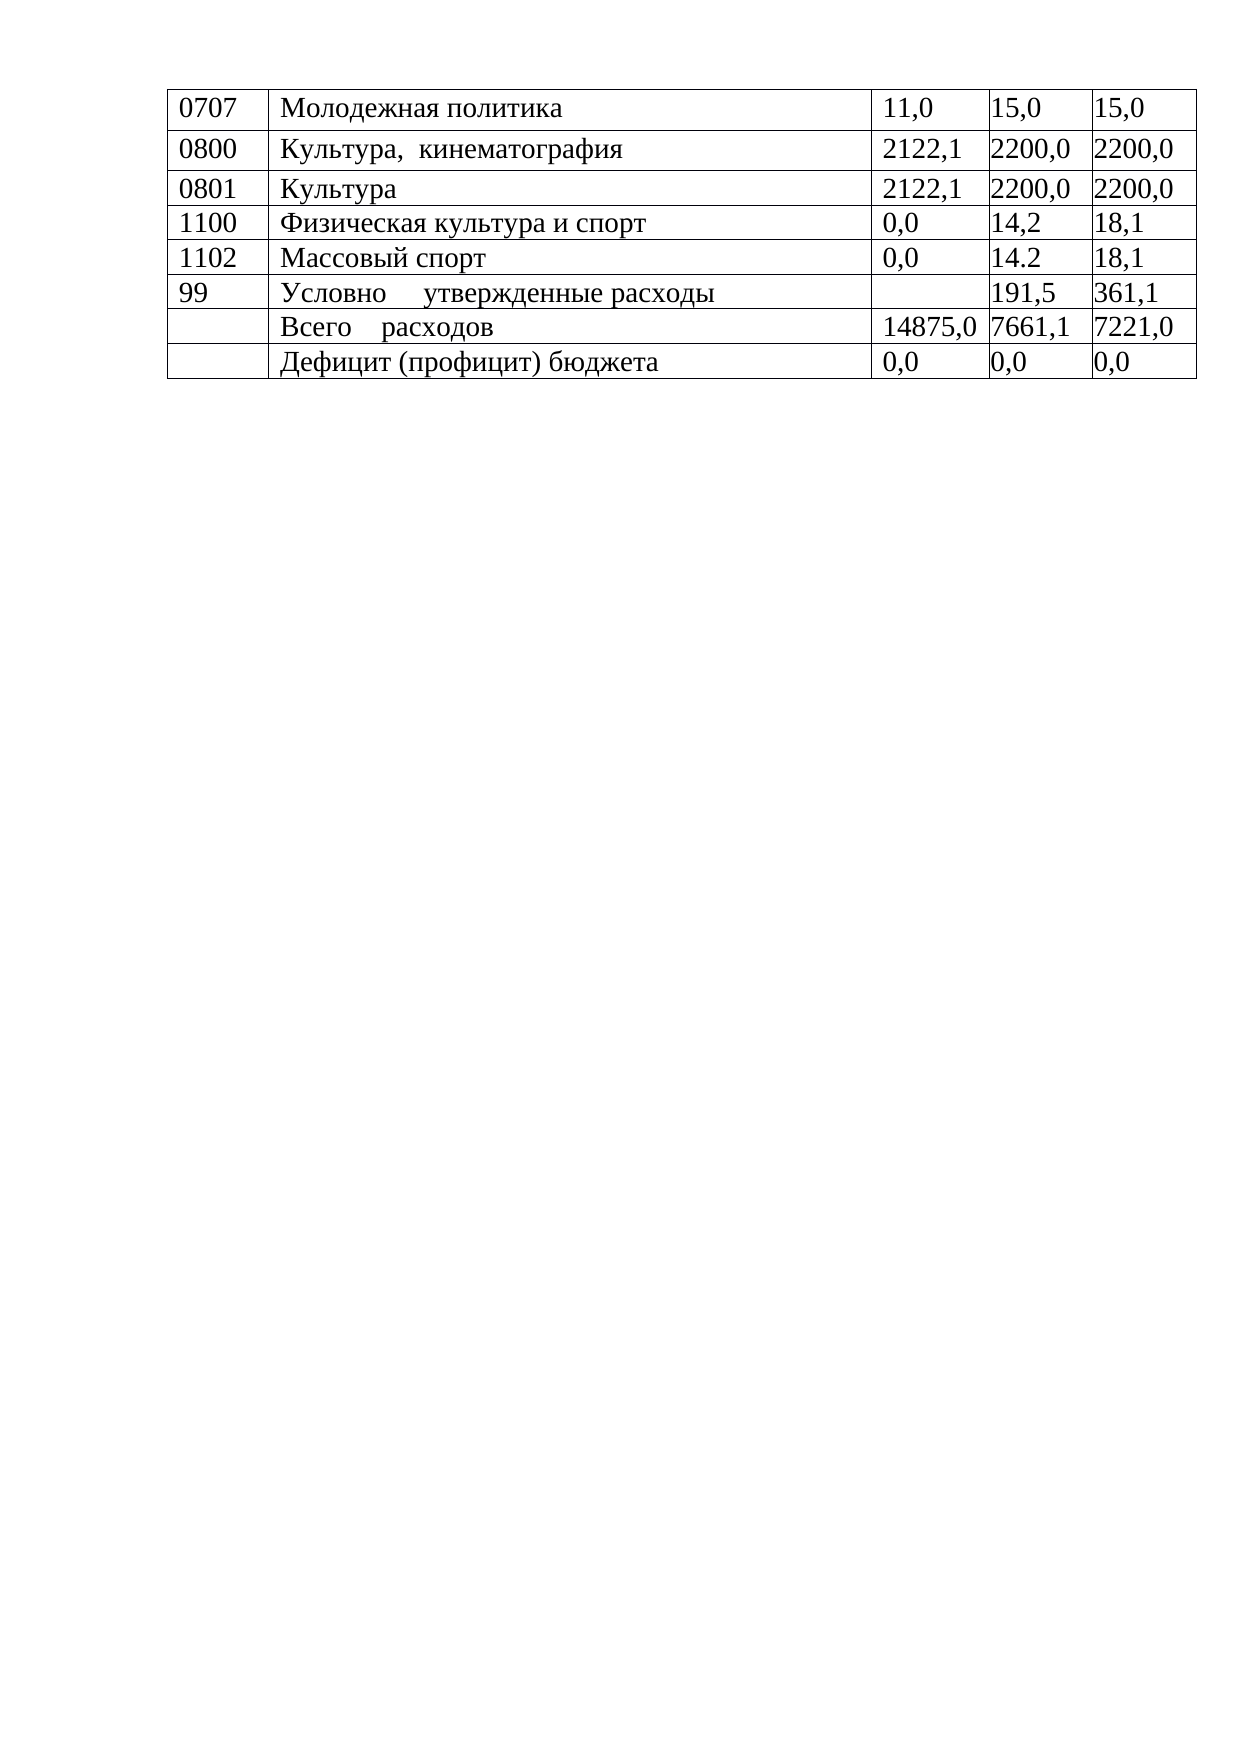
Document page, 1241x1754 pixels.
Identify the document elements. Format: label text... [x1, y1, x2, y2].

table_cell Молодежная политика [269, 90, 871, 130]
table_cell Культура [269, 171, 871, 204]
table_cell 7221,0 [1093, 309, 1196, 343]
table_cell 14875,0 [872, 309, 989, 343]
table_cell 18,1 [1093, 206, 1196, 239]
table_cell Условно утвержденные расходы [269, 275, 871, 308]
table_cell 0800 [168, 131, 268, 170]
table_cell 2122,1 [872, 171, 989, 204]
table_cell Всего расходов [269, 309, 871, 343]
table_cell 0,0 [872, 240, 989, 274]
table_cell 2200,0 [990, 171, 1092, 204]
table_cell 0707 [168, 90, 268, 130]
table_cell [872, 275, 989, 308]
table_cell Физическая культура и спорт [269, 206, 871, 239]
table_cell Массовый спорт [269, 240, 871, 274]
table_cell 0,0 [872, 206, 989, 239]
table_cell 0,0 [872, 344, 989, 377]
table_cell 15,0 [990, 90, 1092, 130]
table_cell 191,5 [990, 275, 1092, 308]
table_cell Культура, кинематография [269, 131, 871, 170]
table_cell 0,0 [990, 344, 1092, 377]
table_cell 18,1 [1093, 240, 1196, 274]
table_cell [168, 309, 268, 343]
table_cell 15,0 [1093, 90, 1196, 130]
table_cell 7661,1 [990, 309, 1092, 343]
table_cell 14.2 [990, 240, 1092, 274]
table_cell 11,0 [872, 90, 989, 130]
table_cell 2122,1 [872, 131, 989, 170]
table_cell 361,1 [1093, 275, 1196, 308]
table_cell 99 [168, 275, 268, 308]
table_cell 2200,0 [1093, 131, 1196, 170]
table_cell Дефицит (профицит) бюджета [269, 344, 871, 377]
table_cell 2200,0 [990, 131, 1092, 170]
table_cell 14,2 [990, 206, 1092, 239]
table_cell 1102 [168, 240, 268, 274]
table_cell 2200,0 [1093, 171, 1196, 204]
table_cell 0,0 [1093, 344, 1196, 377]
table_cell [168, 344, 268, 377]
table_cell 0801 [168, 171, 268, 204]
table_cell 1100 [168, 206, 268, 239]
